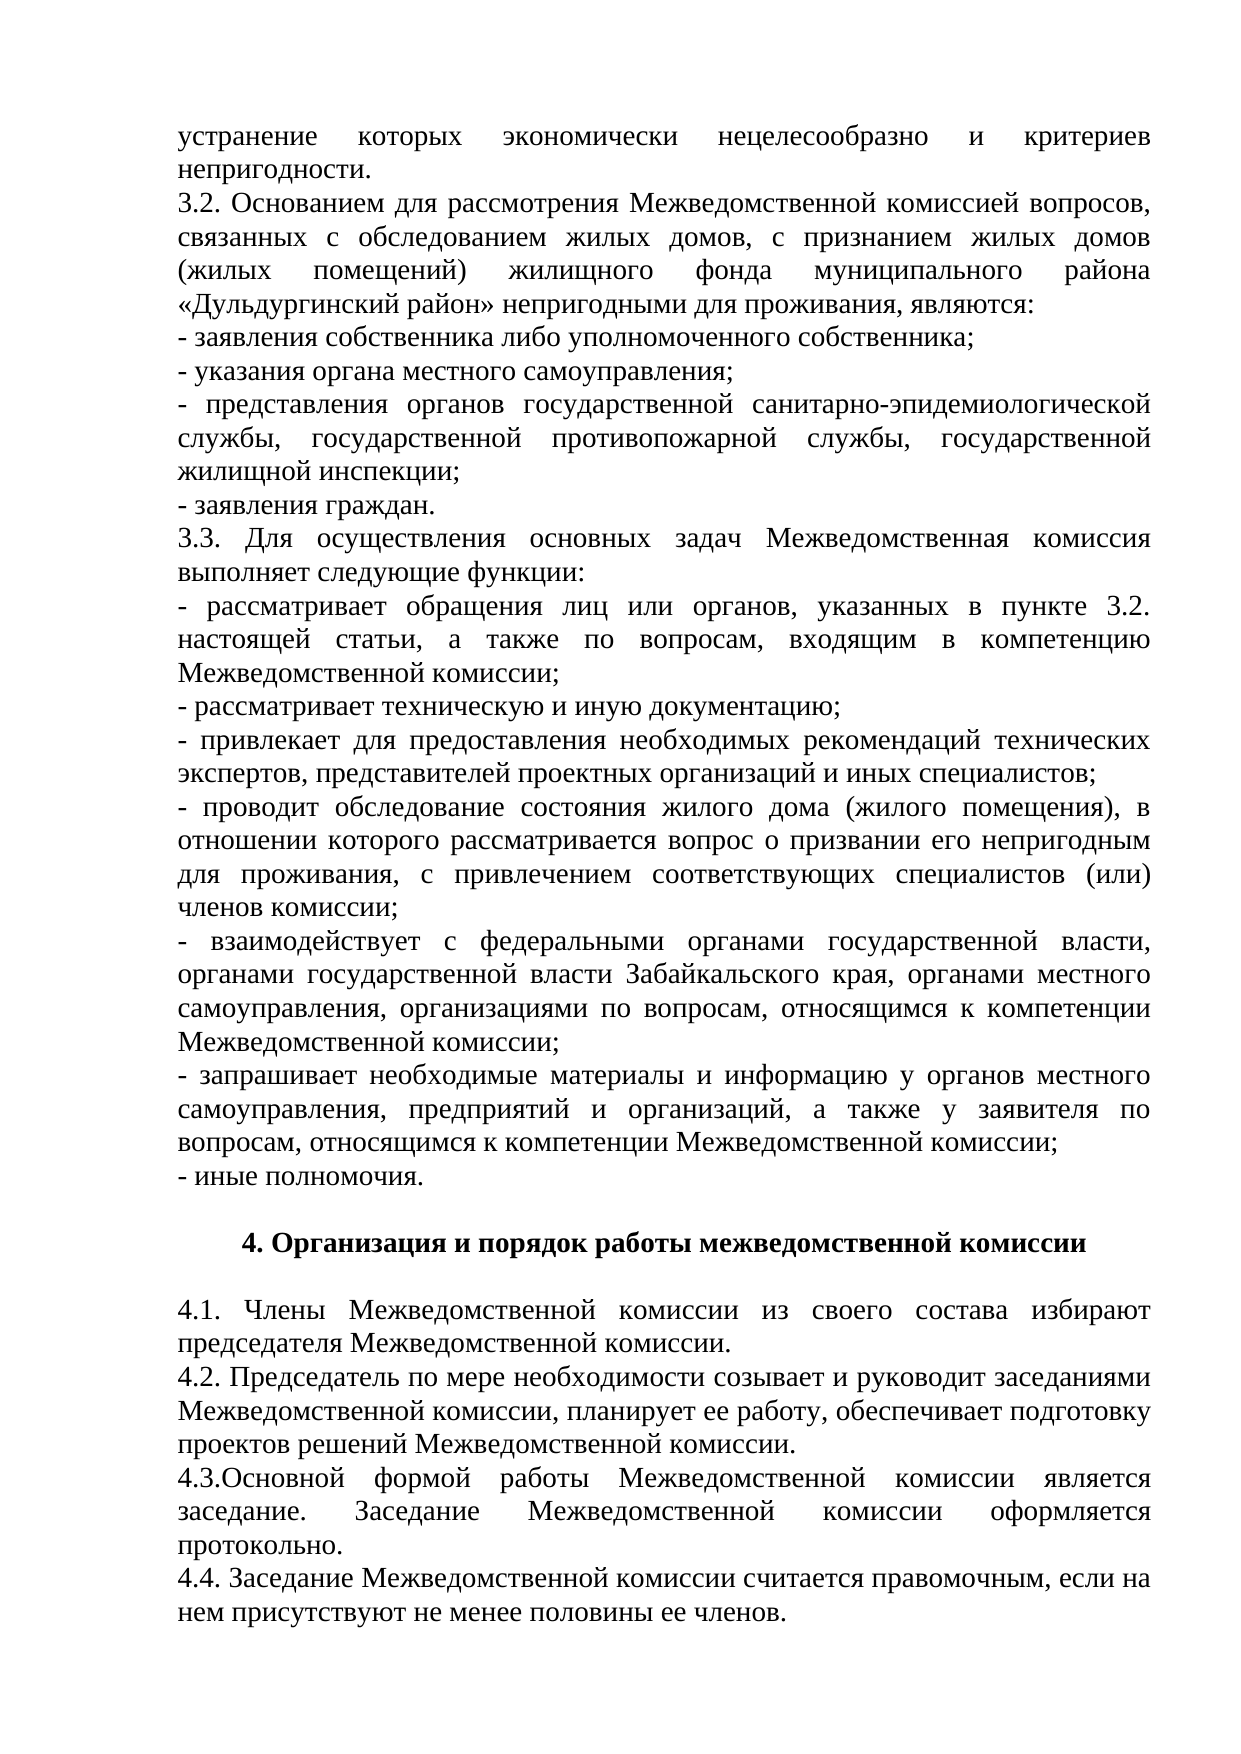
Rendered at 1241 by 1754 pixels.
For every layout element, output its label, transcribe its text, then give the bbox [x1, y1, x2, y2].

text - взаимодействует с федеральными органами государственной власти, органами государственной власти Забайкальского края, органами местного самоуправления, организациями по вопросам, относящимся к компетенции Межведомственной комиссии; [177, 923, 1152, 1057]
text 4.3.Основной формой работы Межведомственной комиссии является заседание. Заседание Межведомственной комиссии оформляется протокольно. [177, 1460, 1152, 1560]
text - рассматривает обращения лиц или органов, указанных в пункте 3.2. настоящей статьи, а также по вопросам, входящим в компетенцию Межведомственной комиссии; [177, 588, 1152, 688]
text - иные полномочия. [177, 1158, 1152, 1191]
text 4.2. Председатель по мере необходимости созывает и руководит заседаниями Межведомственной комиссии, планирует ее работу, обеспечивает подготовку проектов решений Межведомственной комиссии. [177, 1359, 1152, 1460]
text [177, 118, 1152, 185]
text - указания органа местного самоуправления; [177, 353, 1152, 386]
text - привлекает для предоставления необходимых рекомендаций технических экспертов, представителей проектных организаций и иных специалистов; [177, 722, 1152, 789]
text 4.1. Члены Межведомственной комиссии из своего состава избирают председателя Межведомственной комиссии. [177, 1292, 1152, 1359]
text 3.2. Основанием для рассмотрения Межведомственной комиссией вопросов, связанных с обследованием жилых домов, с признанием жилых домов (жилых помещений) жилищного фонда муниципального района «Дульдургинский район» непригодными для проживания, являются: [177, 185, 1152, 319]
text 4.4. Заседание Межведомственной комиссии считается правомочным, если на нем присутствуют не менее половины ее членов. [177, 1560, 1152, 1627]
text - заявления собственника либо уполномоченного собственника; [177, 319, 1152, 353]
text - представления органов государственной санитарно-эпидемиологической службы, государственной противопожарной службы, государственной жилищной инспекции; [177, 386, 1152, 487]
text - запрашивает необходимые материалы и информацию у органов местного самоуправления, предприятий и организаций, а также у заявителя по вопросам, относящимся к компетенции Межведомственной комиссии; [177, 1057, 1152, 1158]
text - рассматривает техническую и иную документацию; [177, 688, 1152, 722]
text - проводит обследование состояния жилого дома (жилого помещения), в отношении которого рассматривается вопрос о призвании его непригодным для проживания, с привлечением соответствующих специалистов (или) членов комиссии; [177, 789, 1152, 923]
text 3.3. Для осуществления основных задач Межведомственная комиссия выполняет следующие функции: [177, 521, 1152, 588]
text - заявления граждан. [177, 487, 1152, 521]
text 4. Организация и порядок работы межведомственной комиссии [177, 1225, 1152, 1258]
